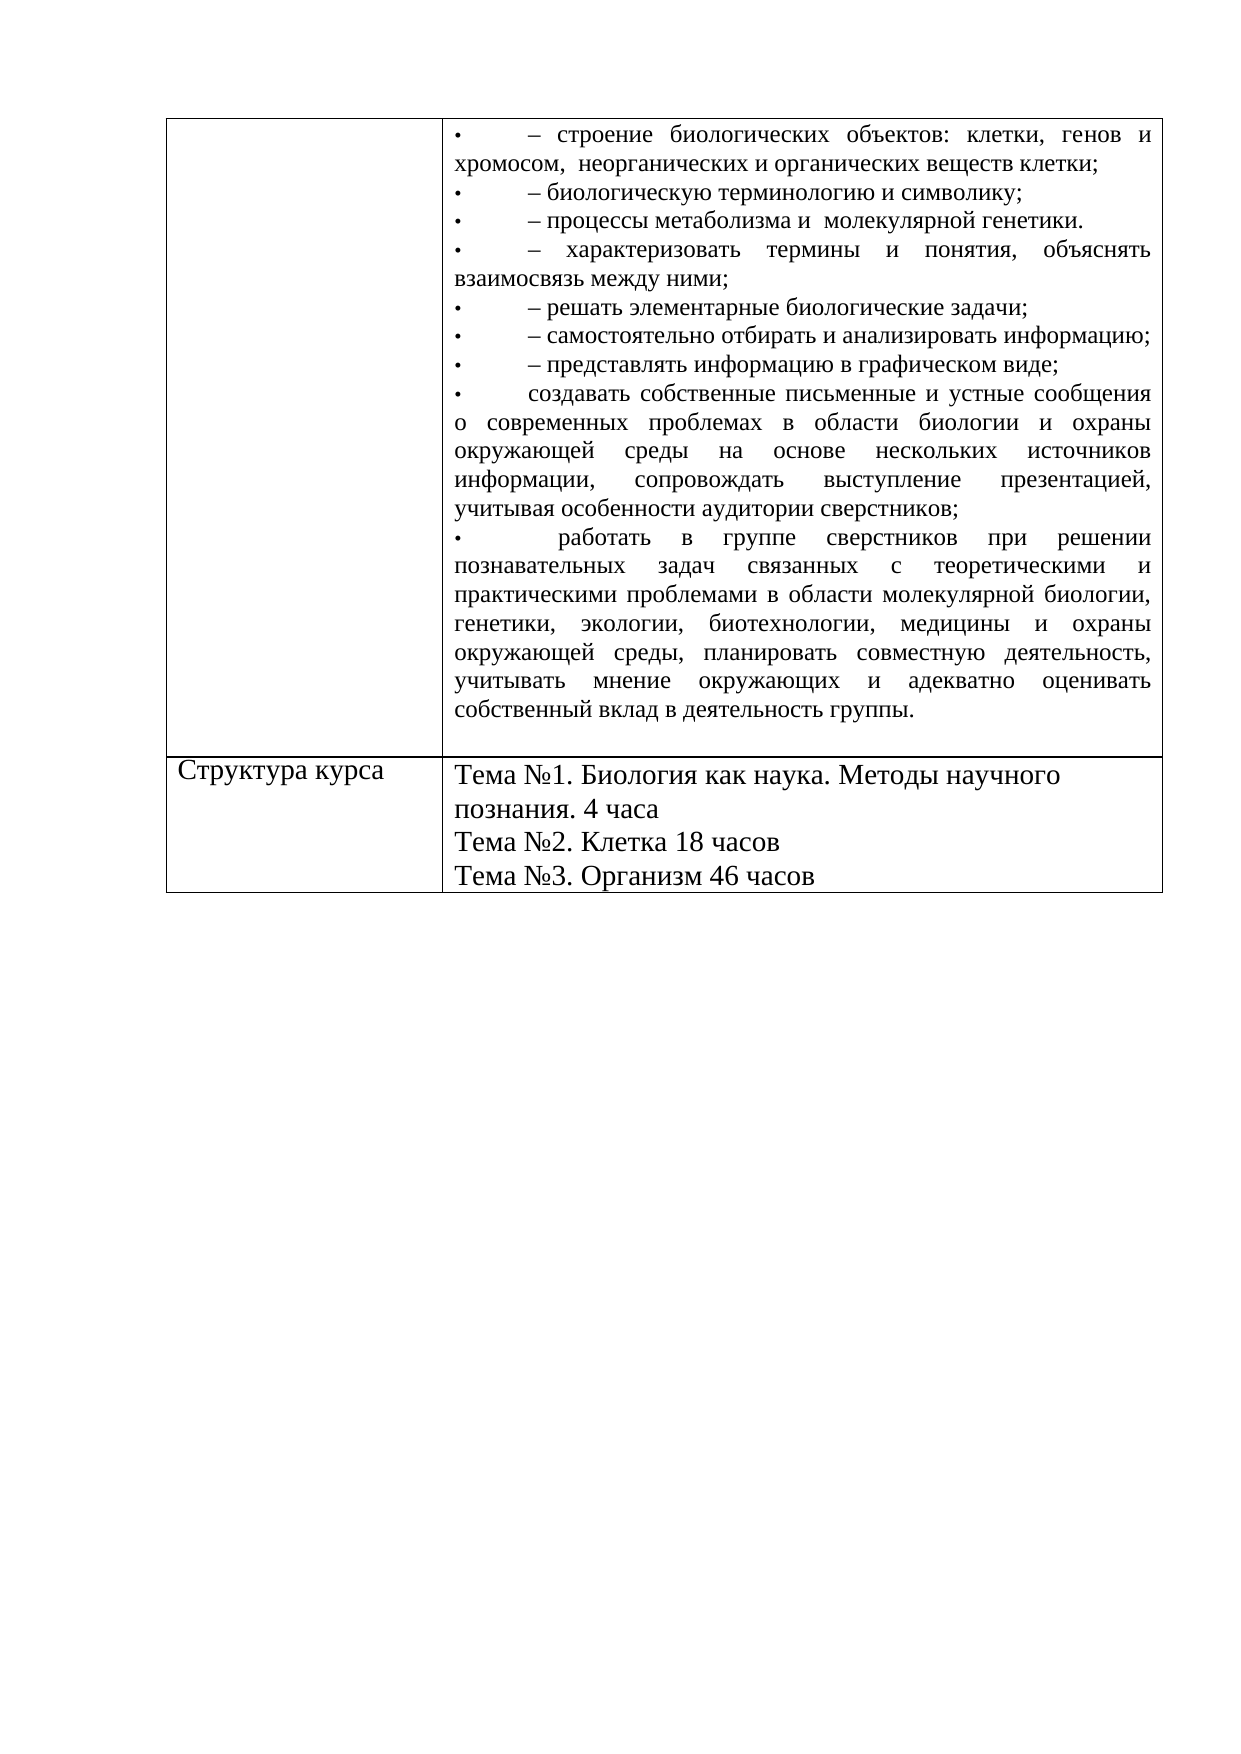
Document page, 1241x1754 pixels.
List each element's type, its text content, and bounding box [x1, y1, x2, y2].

table_cell Структура курса [167, 758, 442, 892]
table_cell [167, 119, 442, 756]
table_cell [443, 119, 1162, 756]
table_cell Тема №1. Биология как наука. Методы научного познания. 4 часа Тема №2. Клетка 18 часов Тема №3. Организм 46 часов [443, 758, 1162, 892]
